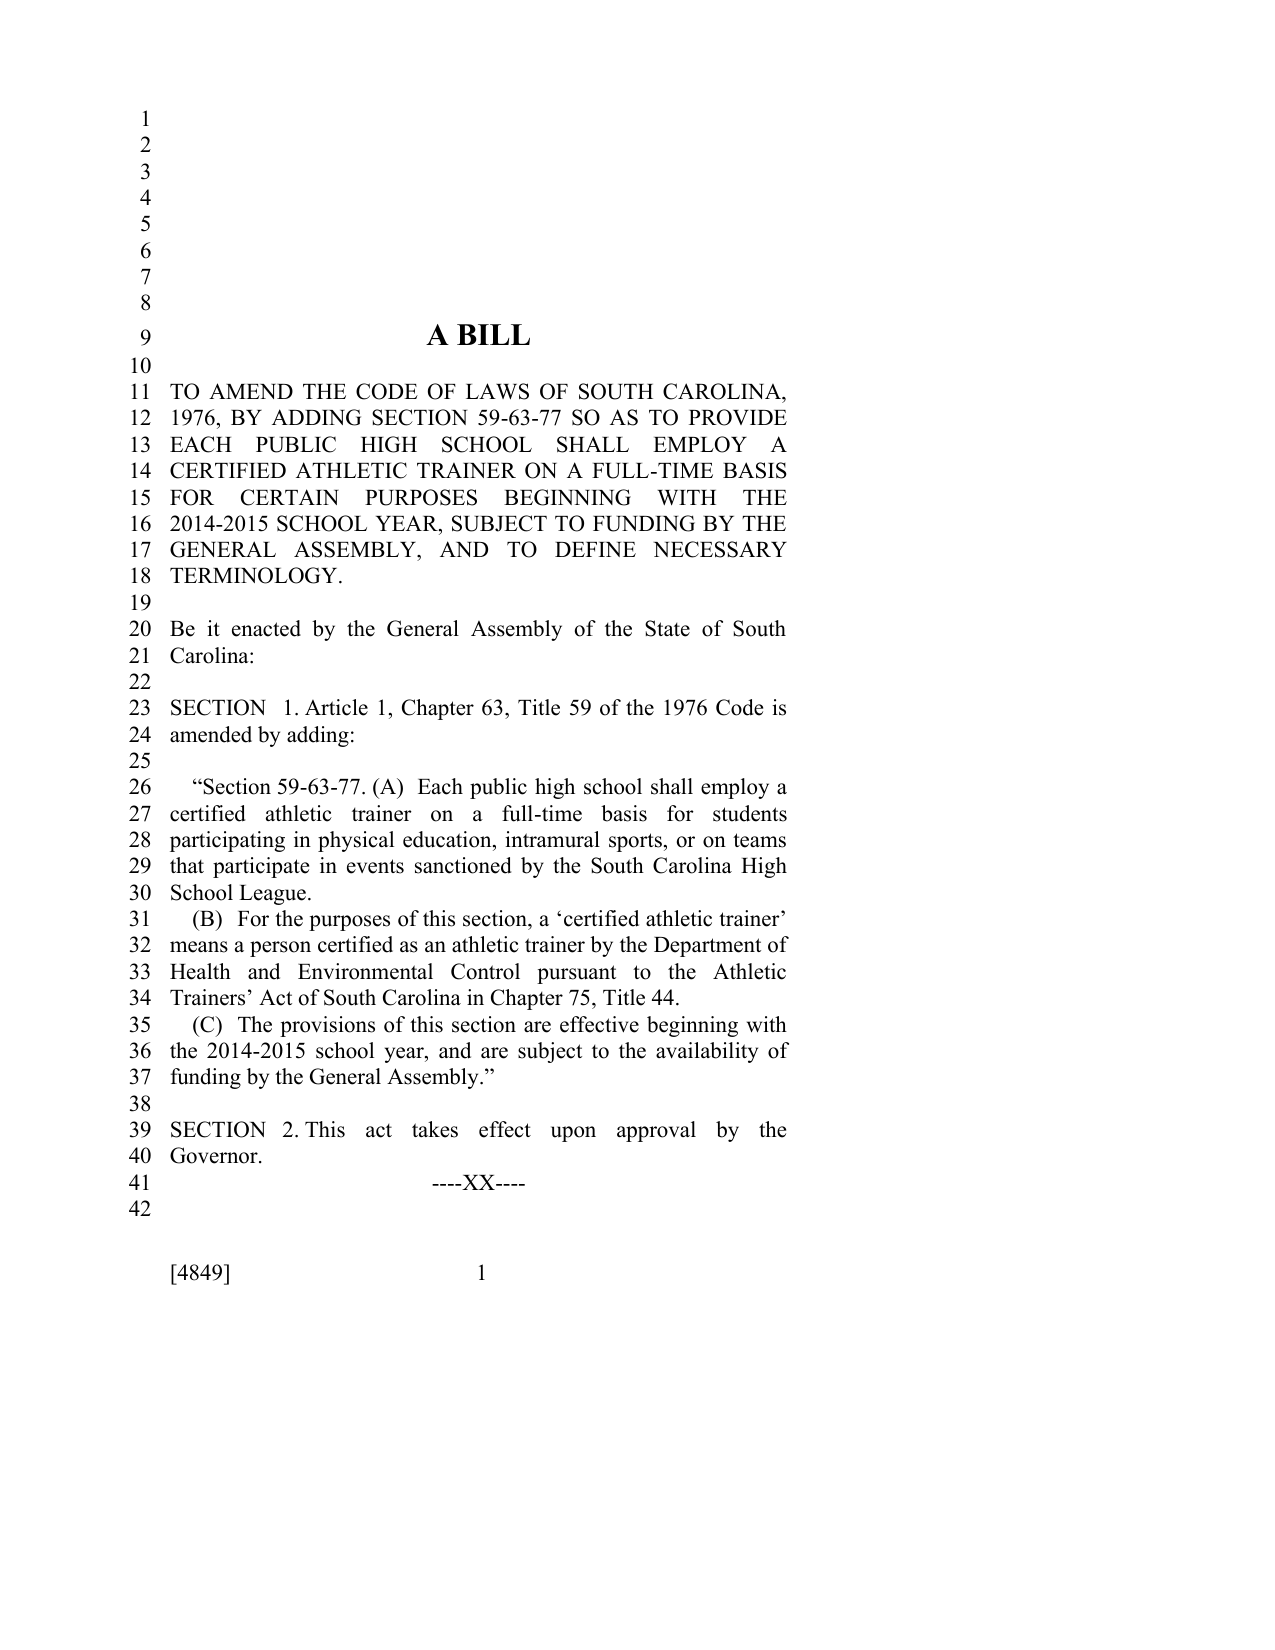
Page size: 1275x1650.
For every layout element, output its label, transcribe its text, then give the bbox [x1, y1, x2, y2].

text SECTION 1. Article 1, Chapter 63, Title 59 of the 1976 Code is amended by adding: [169, 694, 787, 747]
text “Section 59-63-77. (A) Each public high school shall employ a certified athletic trainer on a full-time basis for students participating in physical education, intramural sports, or on teams that participate in events sanctioned by the South Carolina High School League. [169, 773, 787, 905]
text A BILL [169, 316, 787, 352]
text SECTION 2. This act takes effect upon approval by the Governor. [169, 1116, 787, 1169]
text TO AMEND THE CODE OF LAWS OF SOUTH CAROLINA, 1976, BY ADDING SECTION 59-63-77 SO AS TO PROVIDE EACH PUBLIC HIGH SCHOOL SHALL EMPLOY A CERTIFIED ATHLETIC TRAINER ON A FULL-TIME BASIS FOR CERTAIN PURPOSES BEGINNING WITH THE 2014-2015 SCHOOL YEAR, SUBJECT TO FUNDING BY THE GENERAL ASSEMBLY, AND TO DEFINE NECESSARY TERMINOLOGY. [169, 378, 787, 589]
text (C) The provisions of this section are effective beginning with the 2014-2015 school year, and are subject to the availability of funding by the General Assembly.” [169, 1011, 787, 1090]
text Be it enacted by the General Assembly of the State of South Carolina: [169, 615, 787, 668]
text ----XX---- [169, 1169, 787, 1195]
text (B) For the purposes of this section, a ‘certified athletic trainer’ means a person certified as an athletic trainer by the Department of Health and Environmental Control pursuant to the Athletic Trainers’ Act of South Carolina in Chapter 75, Title 44. [169, 905, 787, 1011]
